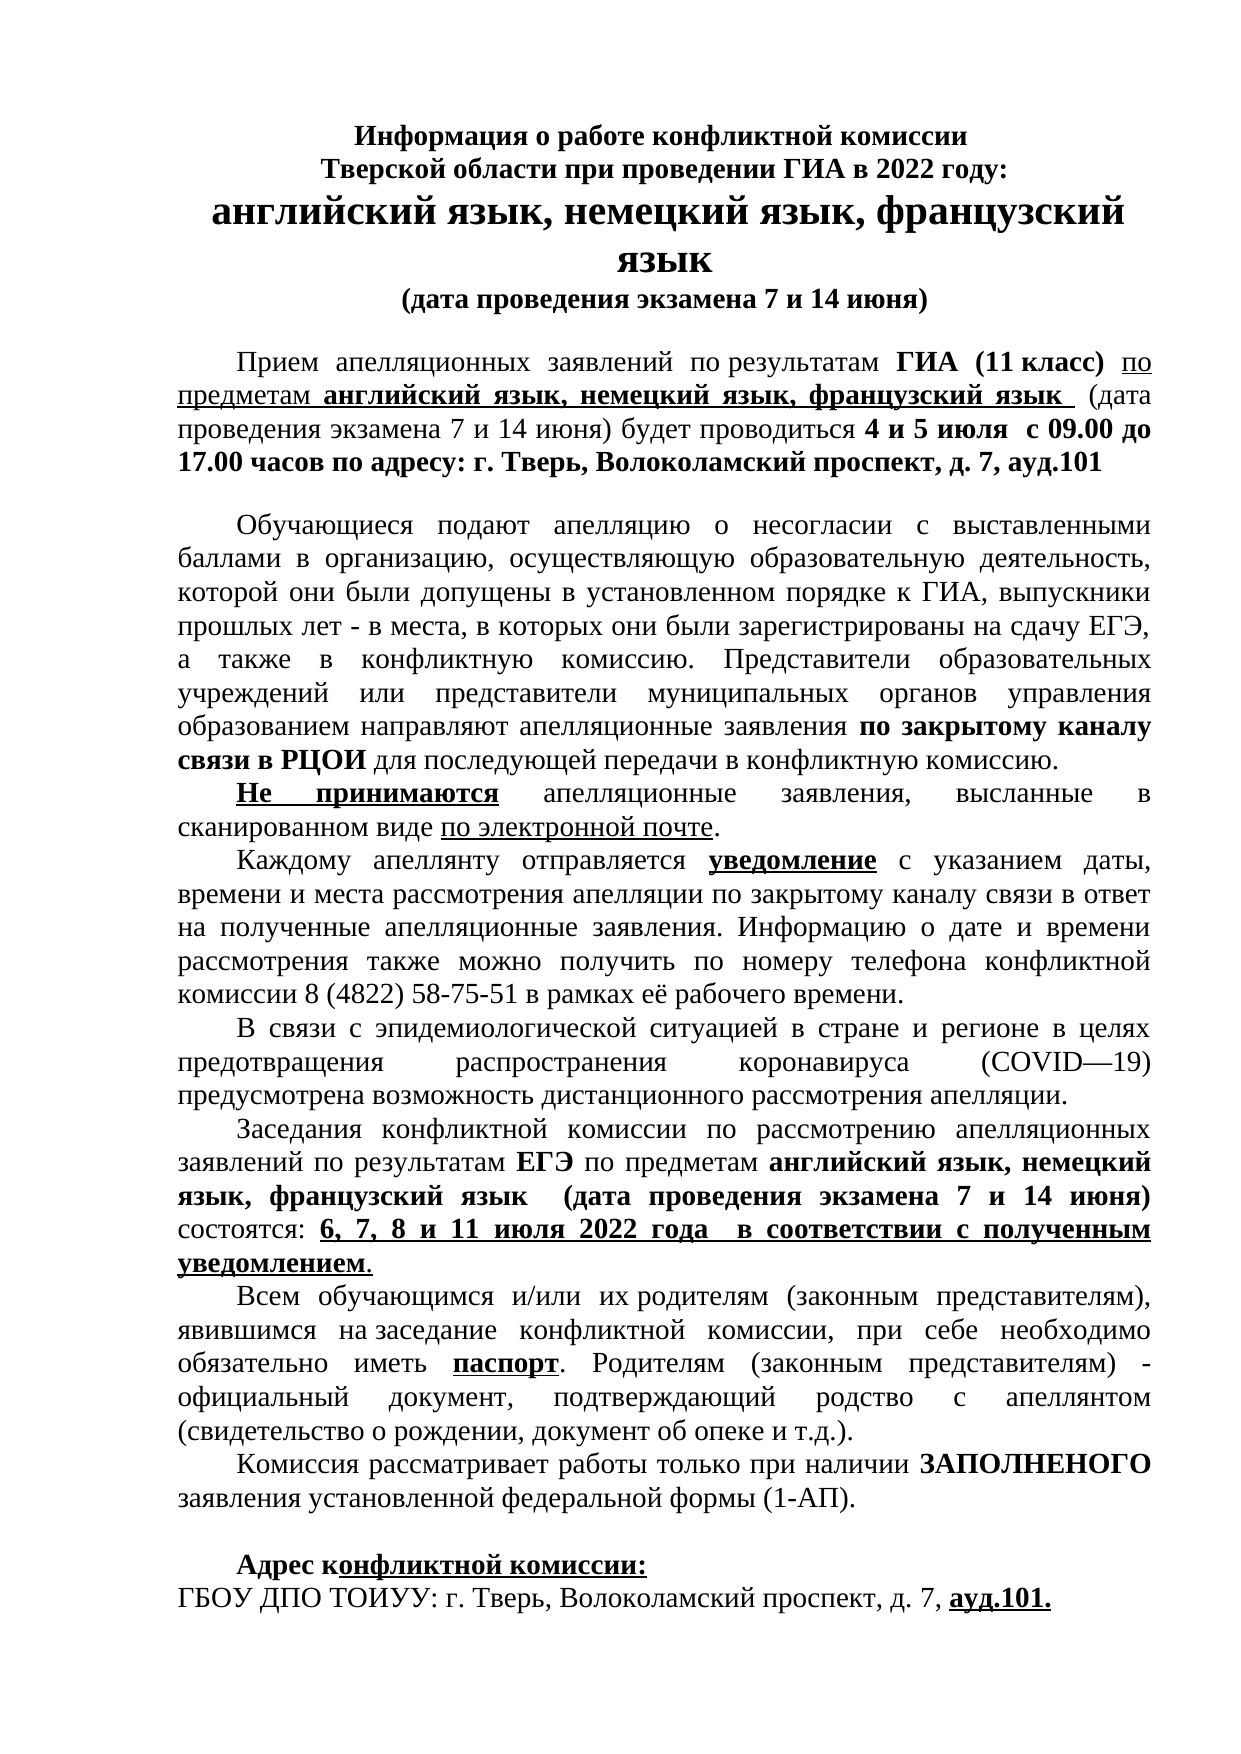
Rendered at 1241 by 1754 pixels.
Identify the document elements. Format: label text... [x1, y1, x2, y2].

text Комиссия рассматривает работы только при наличии ЗАПОЛНЕНОГО заявления установленной федеральной формы (1-АП). [177, 1446, 1152, 1513]
text Не принимаются апелляционные заявления, высланные в сканированном виде по электронной почте. [177, 775, 1152, 842]
text Всем обучающимся и/или их родителям (законным представителям), явившимся на заседание конфликтной комиссии, при себе необходимо обязательно иметь паспорт. Родителям (законным представителям) - официальный документ, подтверждающий родство с апеллянтом (свидетельство о рождении, документ об опеке и т.д.). [177, 1278, 1152, 1446]
text Адрес конфликтной комиссии: [177, 1547, 1152, 1580]
text В связи с эпидемиологической ситуацией в стране и регионе в целях предотвращения распространения коронавируса (COVID—19) предусмотрена возможность дистанционного рассмотрения апелляции. [177, 1010, 1152, 1111]
text Информация о работе конфликтной комиссии Тверской области при проведении ГИА в 2022 году: английский язык, немецкий язык, французский язык [177, 118, 1152, 281]
text ГБОУ ДПО ТОИУУ: г. Тверь, Волоколамский проспект, д. 7, ауд.101. [177, 1580, 1152, 1614]
text (дата проведения экзамена 7 и 14 июня) [177, 281, 1152, 314]
text Прием апелляционных заявлений по результатам ГИА (11 класс) по предметам английский язык, немецкий язык, французский язык (дата проведения экзамена 7 и 14 июня) будет проводиться 4 и 5 июля с 09.00 до 17.00 часов по адресу: г. Тверь, Волоколамский проспект, д. 7, ауд.101 [177, 344, 1152, 478]
text Обучающиеся подают апелляцию о несогласии с выставленными баллами в организацию, осуществляющую образовательную деятельность, которой они были допущены в установленном порядке к ГИА, выпускники прошлых лет - в места, в которых они были зарегистрированы на сдачу ЕГЭ, а также в конфликтную комиссию. Представители образовательных учреждений или представители муниципальных органов управления образованием направляют апелляционные заявления по закрытому каналу связи в РЦОИ для последующей передачи в конфликтную комиссию. [177, 507, 1152, 775]
text Каждому апеллянту отправляется уведомление с указанием даты, времени и места рассмотрения апелляции по закрытому каналу связи в ответ на полученные апелляционные заявления. Информацию о дате и времени рассмотрения также можно получить по номеру телефона конфликтной комиссии 8 (4822) 58-75-51 в рамках её рабочего времени. [177, 842, 1152, 1010]
text Заседания конфликтной комиссии по рассмотрению апелляционных заявлений по результатам ЕГЭ по предметам английский язык, немецкий язык, французский язык (дата проведения экзамена 7 и 14 июня) состоятся: 6, 7, 8 и 11 июля 2022 года в соответствии с полученным уведомлением. [177, 1111, 1152, 1278]
